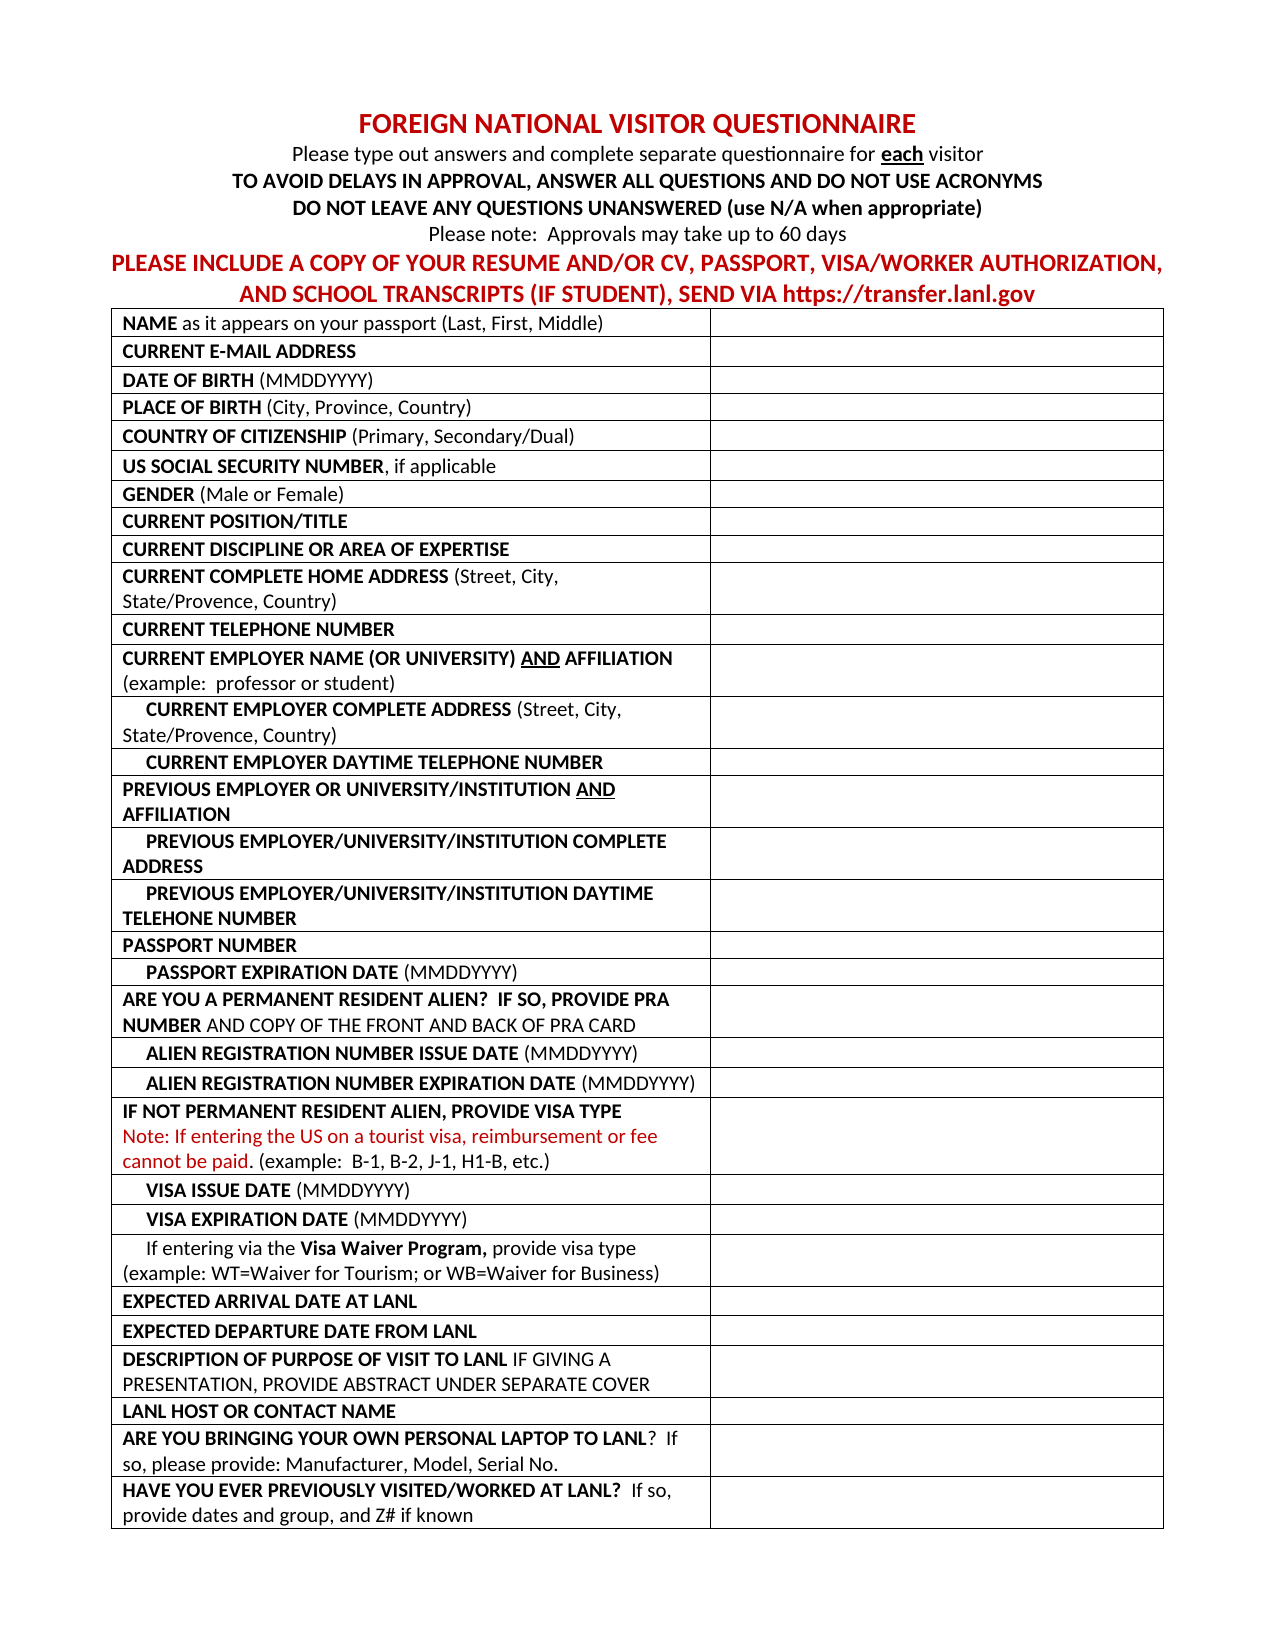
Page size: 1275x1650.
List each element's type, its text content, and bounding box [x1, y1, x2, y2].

text TO AVOID DELAYS IN APPROVAL, ANSWER ALL QUESTIONS AND DO NOT USE ACRONYMS [105, 167, 1170, 194]
table_cell CURRENT POSITION/TITLE [112, 508, 710, 535]
table_cell CURRENT COMPLETE HOME ADDRESS (Street, City, State/Provence, Country) [112, 563, 710, 614]
table_cell [711, 1038, 1163, 1067]
table_cell EXPECTED ARRIVAL DATE AT LANL [112, 1287, 710, 1315]
table_cell [711, 1316, 1163, 1345]
table_cell LANL HOST OR CONTACT NAME [112, 1398, 710, 1424]
table_header NAME as it appears on your passport (Last, First, Middle) [112, 309, 710, 336]
table_cell ARE YOU BRINGING YOUR OWN PERSONAL LAPTOP TO LANL? If so, please provide: Manufacturer, Model, Serial No. [112, 1425, 710, 1476]
table_cell CURRENT EMPLOYER DAYTIME TELEPHONE NUMBER [112, 749, 710, 775]
table_cell [711, 645, 1163, 696]
table_cell If entering via the Visa Waiver Program, provide visa type (example: WT=Waiver for Tourism; or WB=Waiver for Business) [112, 1235, 710, 1286]
table_cell [711, 697, 1163, 747]
table_cell CURRENT EMPLOYER COMPLETE ADDRESS (Street, City, State/Provence, Country) [112, 697, 710, 747]
table_cell US SOCIAL SECURITY NUMBER, if applicable [112, 451, 710, 480]
table_cell [711, 536, 1163, 562]
text PLEASE INCLUDE A COPY OF YOUR RESUME AND/OR CV, PASSPORT, VISA/WORKER AUTHORIZATION, AND SCHOOL TRANSCRIPTS (IF STUDENT), SEND VIA https://transfer.lanl.gov [105, 247, 1170, 308]
table_header [711, 309, 1163, 336]
table_cell VISA ISSUE DATE (MMDDYYYY) [112, 1175, 710, 1204]
table_cell [711, 1098, 1163, 1174]
table_cell IF NOT PERMANENT RESIDENT ALIEN, PROVIDE VISA TYPE Note: If entering the US on a tourist visa, reimbursement or fee cannot be paid. (example: B-1, B-2, J-1, H1-B, etc.) [112, 1098, 710, 1174]
table_cell [711, 451, 1163, 480]
table_cell [711, 986, 1163, 1037]
table_cell [711, 1346, 1163, 1397]
table_cell [711, 1287, 1163, 1315]
table_cell CURRENT E-MAIL ADDRESS [112, 337, 710, 366]
text Please note: Approvals may take up to 60 days [105, 221, 1170, 247]
table_cell [711, 932, 1163, 958]
table_cell PLACE OF BIRTH (City, Province, Country) [112, 394, 710, 420]
table_cell ALIEN REGISTRATION NUMBER ISSUE DATE (MMDDYYYY) [112, 1038, 710, 1067]
table_cell PASSPORT NUMBER [112, 932, 710, 958]
table_cell [711, 337, 1163, 366]
table_cell PREVIOUS EMPLOYER/UNIVERSITY/INSTITUTION DAYTIME TELEHONE NUMBER [112, 880, 710, 931]
table_cell PREVIOUS EMPLOYER OR UNIVERSITY/INSTITUTION AND AFFILIATION [112, 776, 710, 827]
table_cell ARE YOU A PERMANENT RESIDENT ALIEN? IF SO, PROVIDE PRA NUMBER AND COPY OF THE FRONT AND BACK OF PRA CARD [112, 986, 710, 1037]
table_cell [711, 959, 1163, 985]
table_cell [711, 1398, 1163, 1424]
table_cell [711, 421, 1163, 450]
table_cell CURRENT EMPLOYER NAME (OR UNIVERSITY) AND AFFILIATION (example: professor or student) [112, 645, 710, 696]
table_cell DATE OF BIRTH (MMDDYYYY) [112, 367, 710, 393]
table_cell CURRENT DISCIPLINE OR AREA OF EXPERTISE [112, 536, 710, 562]
table_cell [711, 749, 1163, 775]
table_cell DESCRIPTION OF PURPOSE OF VISIT TO LANL IF GIVING A PRESENTATION, PROVIDE ABSTRACT UNDER SEPARATE COVER [112, 1346, 710, 1397]
table_cell [711, 508, 1163, 535]
table_cell [711, 1235, 1163, 1286]
table_cell COUNTRY OF CITIZENSHIP (Primary, Secondary/Dual) [112, 421, 710, 450]
table_cell HAVE YOU EVER PREVIOUSLY VISITED/WORKED AT LANL? If so, provide dates and group, and Z# if known [112, 1477, 710, 1528]
table_cell [711, 394, 1163, 420]
text DO NOT LEAVE ANY QUESTIONS UNANSWERED (use N/A when appropriate) [105, 194, 1170, 221]
table_cell [711, 828, 1163, 879]
table_cell [711, 1477, 1163, 1528]
text Please type out answers and complete separate questionnaire for each visitor [105, 141, 1170, 167]
table_cell [711, 563, 1163, 614]
table_cell [711, 880, 1163, 931]
table_cell [711, 367, 1163, 393]
table_cell ALIEN REGISTRATION NUMBER EXPIRATION DATE (MMDDYYYY) [112, 1068, 710, 1097]
table_cell [711, 1068, 1163, 1097]
table_cell CURRENT TELEPHONE NUMBER [112, 615, 710, 644]
table_cell PREVIOUS EMPLOYER/UNIVERSITY/INSTITUTION COMPLETE ADDRESS [112, 828, 710, 879]
table_cell [711, 1205, 1163, 1234]
table_cell [711, 1175, 1163, 1204]
text FOREIGN NATIONAL VISITOR QUESTIONNAIRE [105, 105, 1170, 141]
table_cell EXPECTED DEPARTURE DATE FROM LANL [112, 1316, 710, 1345]
table_cell [711, 1425, 1163, 1476]
table_cell GENDER (Male or Female) [112, 481, 710, 507]
table_cell [711, 776, 1163, 827]
table_cell [711, 615, 1163, 644]
table_cell [711, 481, 1163, 507]
table_cell VISA EXPIRATION DATE (MMDDYYYY) [112, 1205, 710, 1234]
table_cell PASSPORT EXPIRATION DATE (MMDDYYYY) [112, 959, 710, 985]
